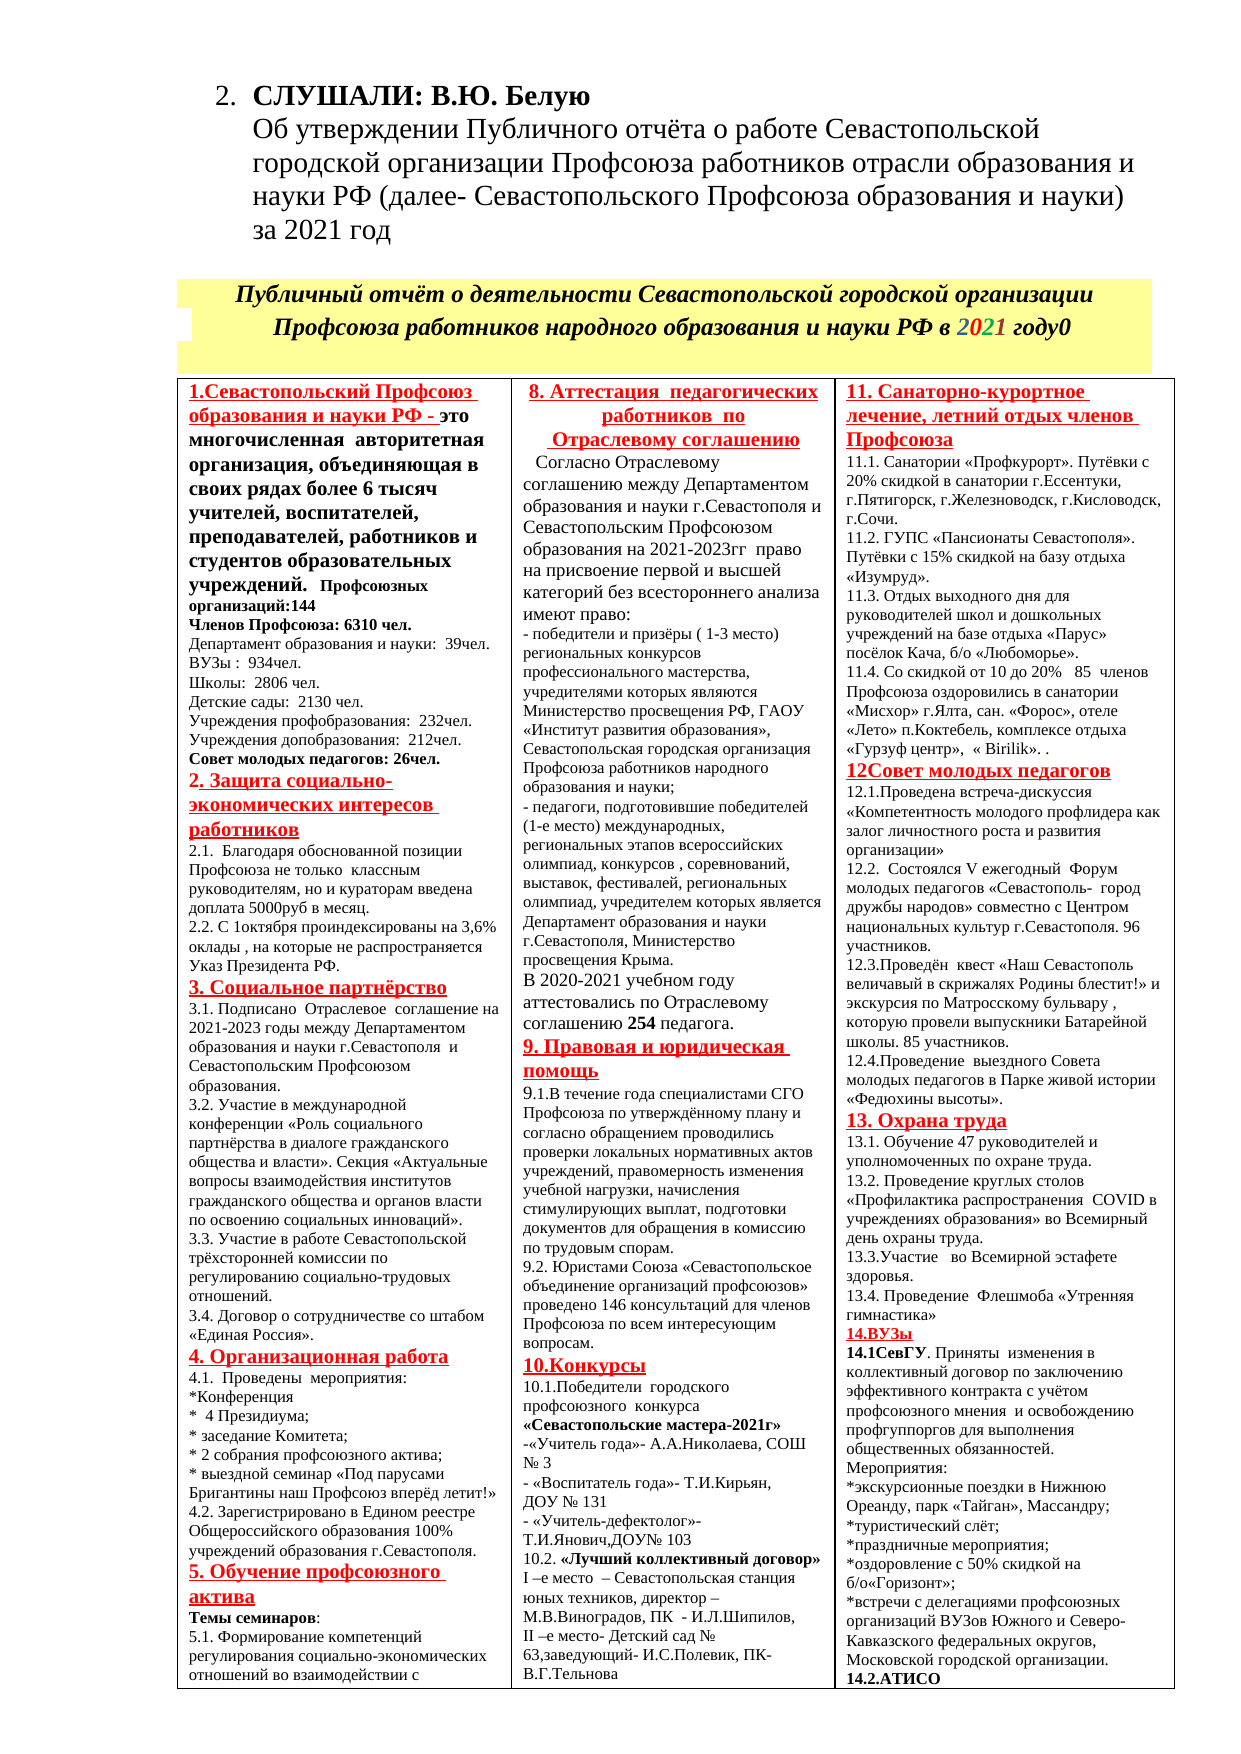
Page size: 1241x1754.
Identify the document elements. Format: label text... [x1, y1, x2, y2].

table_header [512, 379, 834, 1688]
text Профсоюза работников народного образования и науки РФ в 2021 году0 [192, 312, 1152, 341]
text Публичный отчёт о деятельности Севастопольской городской организации [177, 279, 1152, 308]
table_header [178, 379, 511, 1688]
list Об утверждении Публичного отчёта о работе Севастопольской городской организации Профсоюза работников отрасли образования и науки РФ (далее- Севастопольского Профсоюза образования и науки) за 2021 год [252, 111, 1152, 246]
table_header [836, 379, 1174, 1688]
list СЛУШАЛИ: В.Ю. Белую [215, 78, 1152, 111]
